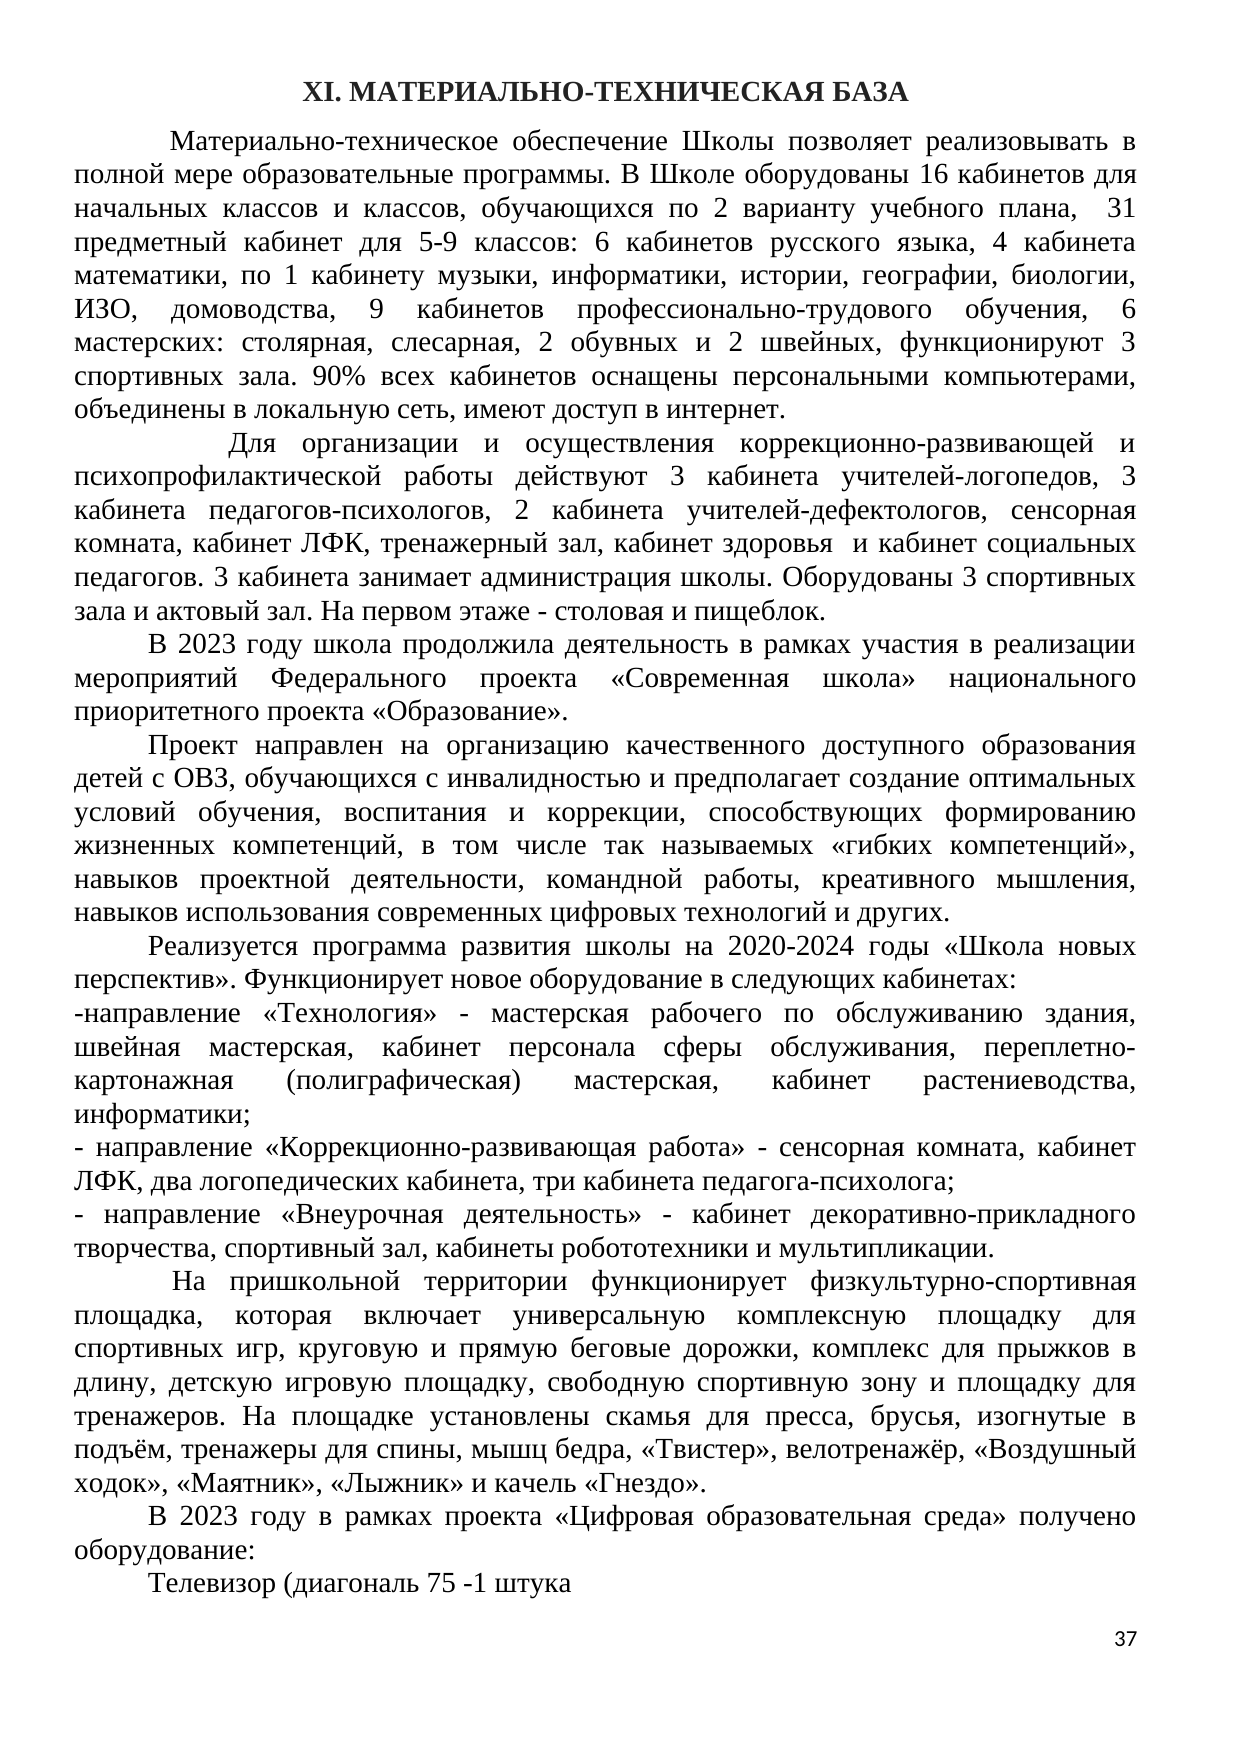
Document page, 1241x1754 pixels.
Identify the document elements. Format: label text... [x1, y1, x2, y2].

text В 2023 году школа продолжила деятельность в рамках участия в реализации мероприятий Федерального проекта «Современная школа» национального приоритетного проекта «Образование». [74, 626, 1137, 727]
text XI. МАТЕРИАЛЬНО-ТЕХНИЧЕСКАЯ БАЗА [74, 74, 1137, 107]
text Материально-техническое обеспечение Школы позволяет реализовывать в полной мере образовательные программы. В Школе оборудованы 16 кабинетов для начальных классов и классов, обучающихся по 2 варианту учебного плана, 31 предметный кабинет для 5-9 классов: 6 кабинетов русского языка, 4 кабинета математики, по 1 кабинету музыки, информатики, истории, географии, биологии, ИЗО, домоводства, 9 кабинетов профессионально-трудового обучения, 6 мастерских: столярная, слесарная, 2 обувных и 2 швейных, функционируют 3 спортивных зала. 90% всех кабинетов оснащены персональными компьютерами, объединены в локальную сеть, имеют доступ в интернет. [74, 123, 1137, 425]
text - направление «Коррекционно-развивающая работа» - сенсорная комната, кабинет ЛФК, два логопедических кабинета, три кабинета педагога-психолога; [74, 1129, 1137, 1196]
text На пришкольной территории функционирует физкультурно-спортивная площадка, которая включает универсальную комплексную площадку для спортивных игр, круговую и прямую беговые дорожки, комплекс для прыжков в длину, детскую игровую площадку, свободную спортивную зону и площадку для тренажеров. На площадке установлены скамья для пресса, брусья, изогнутые в подъём, тренажеры для спины, мышц бедра, «Твистер», велотренажёр, «Воздушный ходок», «Маятник», «Лыжник» и качель «Гнездо». [74, 1263, 1137, 1498]
text -направление «Технология» - мастерская рабочего по обслуживанию здания, швейная мастерская, кабинет персонала сферы обслуживания, переплетно-картонажная (полиграфическая) мастерская, кабинет растениеводства, информатики; [74, 995, 1137, 1129]
text Для организации и осуществления коррекционно-развивающей и психопрофилактической работы действуют 3 кабинета учителей-логопедов, 3 кабинета педагогов-психологов, 2 кабинета учителей-дефектологов, сенсорная комната, кабинет ЛФК, тренажерный зал, кабинет здоровья и кабинет социальных педагогов. 3 кабинета занимает администрация школы. Оборудованы 3 спортивных зала и актовый зал. На первом этаже - столовая и пищеблок. [74, 425, 1137, 626]
text Проект направлен на организацию качественного доступного образования детей с ОВЗ, обучающихся с инвалидностью и предполагает создание оптимальных условий обучения, воспитания и коррекции, способствующих формированию жизненных компетенций, в том числе так называемых «гибких компетенций», навыков проектной деятельности, командной работы, креативного мышления, навыков использования современных цифровых технологий и других. [74, 727, 1137, 928]
text В 2023 году в рамках проекта «Цифровая образовательная среда» получено оборудование: [74, 1498, 1137, 1565]
text Телевизор (диагональ 75 -1 штука [74, 1565, 1137, 1599]
text - направление «Внеурочная деятельность» - кабинет декоративно-прикладного творчества, спортивный зал, кабинеты робототехники и мультипликации. [74, 1196, 1137, 1263]
text Реализуется программа развития школы на 2020-2024 годы «Школа новых перспектив». Функционирует новое оборудование в следующих кабинетах: [74, 928, 1137, 995]
